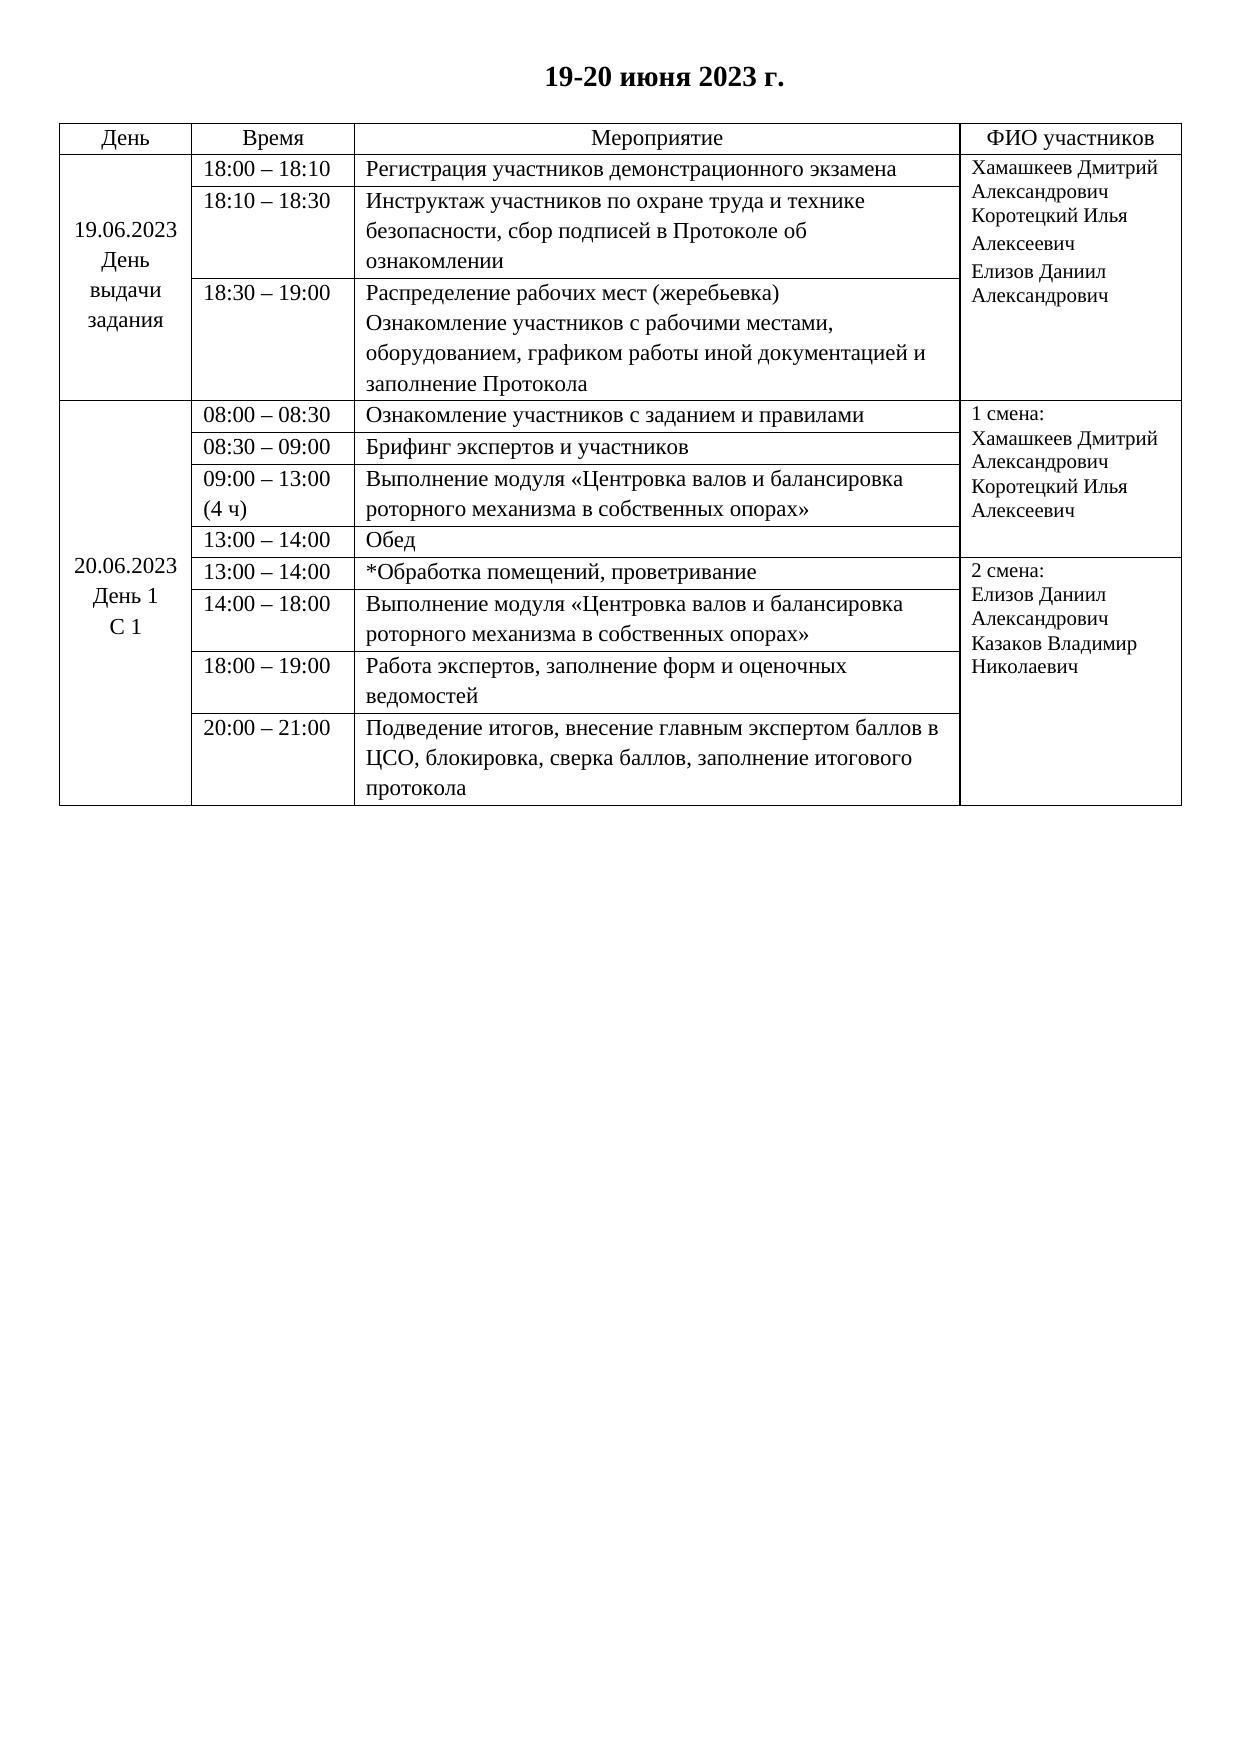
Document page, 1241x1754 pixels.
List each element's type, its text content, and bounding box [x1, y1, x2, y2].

table_cell 14:00 – 18:00 [192, 590, 354, 651]
table_cell Инструктаж участников по охране труда и технике безопасности, сбор подписей в Протоколе об ознакомлении [355, 187, 959, 278]
table_cell 18:30 – 19:00 [192, 279, 354, 400]
table_cell 18:10 – 18:30 [192, 187, 354, 278]
table_cell Хамашкеев Дмитрий Александрович Коротецкий Илья Алексеевич Елизов Даниил Александрович [961, 155, 1181, 400]
table_cell 20.06.2023 День 1 С 1 [60, 401, 191, 805]
table_cell 1 смена: Хамашкеев Дмитрий Александрович Коротецкий Илья Алексеевич [961, 401, 1181, 557]
table_cell 13:00 – 14:00 [192, 558, 354, 589]
table_cell Брифинг экспертов и участников [355, 433, 959, 464]
text 19-20 июня 2023 г. [177, 59, 1152, 93]
table_cell Выполнение модуля «Центровка валов и балансировка роторного механизма в собственных опорах» [355, 590, 959, 651]
table_cell Обед [355, 527, 959, 557]
table_cell 20:00 – 21:00 [192, 714, 354, 805]
table_cell 2 смена: Елизов Даниил Александрович Казаков Владимир Николаевич [961, 558, 1181, 805]
table_header ФИО участников [961, 124, 1181, 154]
table_header День [60, 124, 191, 154]
table_cell Распределение рабочих мест (жеребьевка) Ознакомление участников с рабочими местами, оборудованием, графиком работы иной документацией и заполнение Протокола [355, 279, 959, 400]
table_cell *Обработка помещений, проветривание [355, 558, 959, 589]
table_cell 13:00 – 14:00 [192, 527, 354, 557]
table_cell Работа экспертов, заполнение форм и оценочных ведомостей [355, 652, 959, 713]
table_cell Подведение итогов, внесение главным экспертом баллов в ЦСО, блокировка, сверка баллов, заполнение итогового протокола [355, 714, 959, 805]
table_cell Выполнение модуля «Центровка валов и балансировка роторного механизма в собственных опорах» [355, 465, 959, 526]
table_cell 09:00 – 13:00 (4 ч) [192, 465, 354, 526]
table_cell 18:00 – 18:10 [192, 155, 354, 186]
table_cell Регистрация участников демонстрационного экзамена [355, 155, 959, 186]
table_cell 08:30 – 09:00 [192, 433, 354, 464]
table_cell 08:00 – 08:30 [192, 401, 354, 432]
table_cell 19.06.2023 День выдачи задания [60, 155, 191, 400]
table_cell Ознакомление участников с заданием и правилами [355, 401, 959, 432]
table_cell 18:00 – 19:00 [192, 652, 354, 713]
table_header Время [192, 124, 354, 154]
table_header Мероприятие [355, 124, 959, 154]
